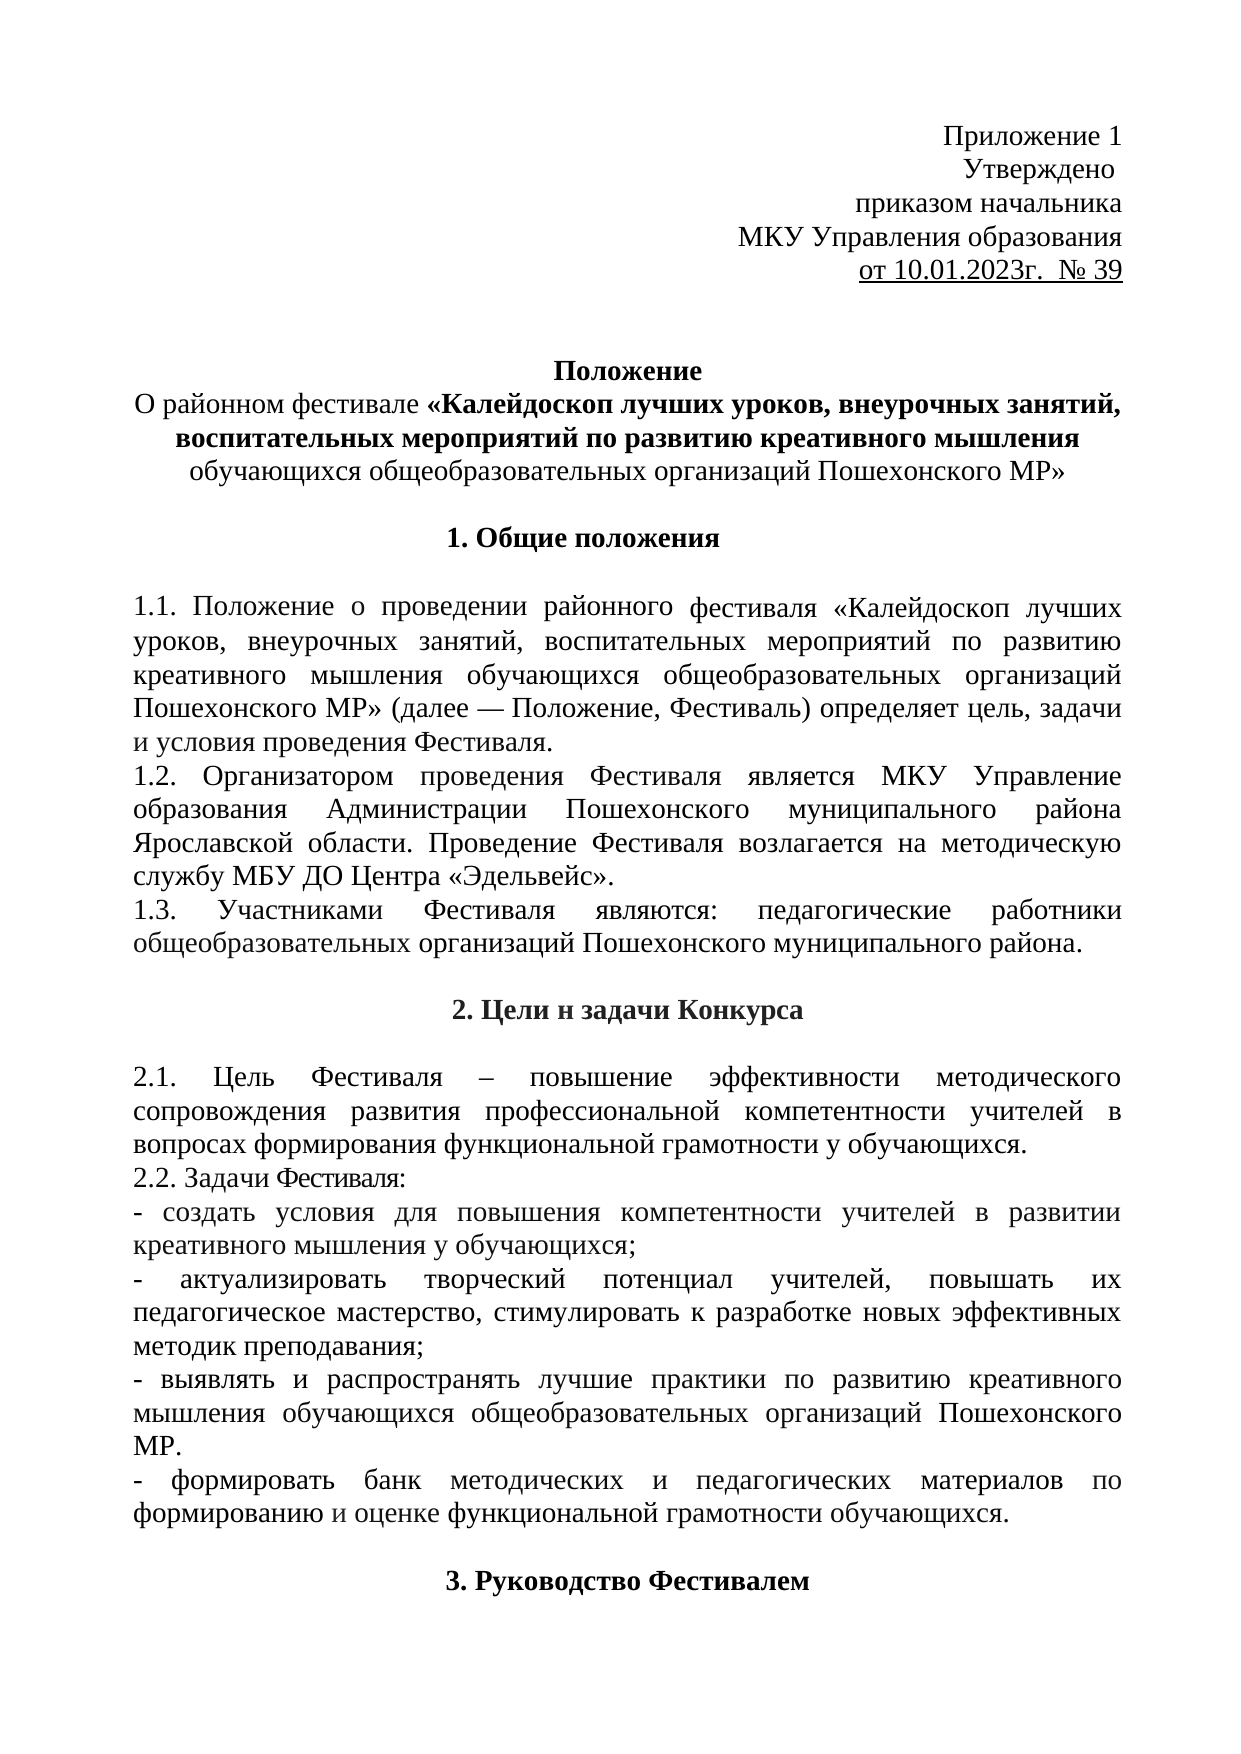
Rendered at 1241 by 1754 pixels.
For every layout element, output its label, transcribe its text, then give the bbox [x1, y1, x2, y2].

text 1. Общие положения [15, 521, 1152, 554]
text 1.3. Участниками Фестиваля являются: педагогические работники общеобразовательных организаций Пошехонского муниципального района. [133, 892, 1122, 959]
text Утверждено приказом начальника [133, 152, 1122, 219]
text 2.2. Задачи Фестиваля: [133, 1160, 1122, 1194]
text 1.2. Организатором проведения Фестиваля является МКУ Управление образования Администрации Пошехонского муниципального района Ярославской области. Проведение Фестиваля возлагается на методическую службу МБУ ДО Центра «Эдельвейс». [133, 758, 1122, 892]
text О районном фестивале «Калейдоскоп лучших уроков, внеурочных занятий, воспитательных мероприятий по развитию креативного мышления обучающихся общеобразовательных организаций Пошехонского МР» [133, 386, 1122, 487]
text МКУ Управления образования [133, 219, 1122, 252]
text - выявлять и распространять лучшие практики по развитию креативного мышления обучающихся общеобразовательных организаций Пошехонского МР. [133, 1361, 1122, 1462]
text 2.1. Цель Фестиваля – повышение эффективности методического сопровождения развития профессиональной компетентности учителей в вопросах формирования функциональной грамотности у обучающихся. [133, 1059, 1122, 1160]
text 2. Цели н задачи Конкурса [133, 992, 1122, 1026]
text - формировать банк методических и педагогических материалов по формированию и оценке функциональной грамотности обучающихся. [133, 1462, 1122, 1529]
text 3. Руководство Фестивалем [133, 1563, 1122, 1596]
text от 10.01.2023г. № 39 [133, 252, 1122, 286]
text - актуализировать творческий потенциал учителей, повышать их педагогическое мастерство, стимулировать к разработке новых эффективных методик преподавания; [133, 1261, 1122, 1361]
text - создать условия для повышения компетентности учителей в развитии креативного мышления у обучающихся; [133, 1194, 1122, 1261]
text Положение [133, 353, 1122, 386]
text 1.1. Положение о проведении районного фестиваля «Калейдоскоп лучших уроков, внеурочных занятий, воспитательных мероприятий по развитию креативного мышления обучающихся общеобразовательных организаций Пошехонского МР» (далее — Положение, Фестиваль) определяет цель, задачи и условия проведения Фестиваля. [133, 588, 1122, 758]
text Приложение 1 [133, 118, 1122, 152]
